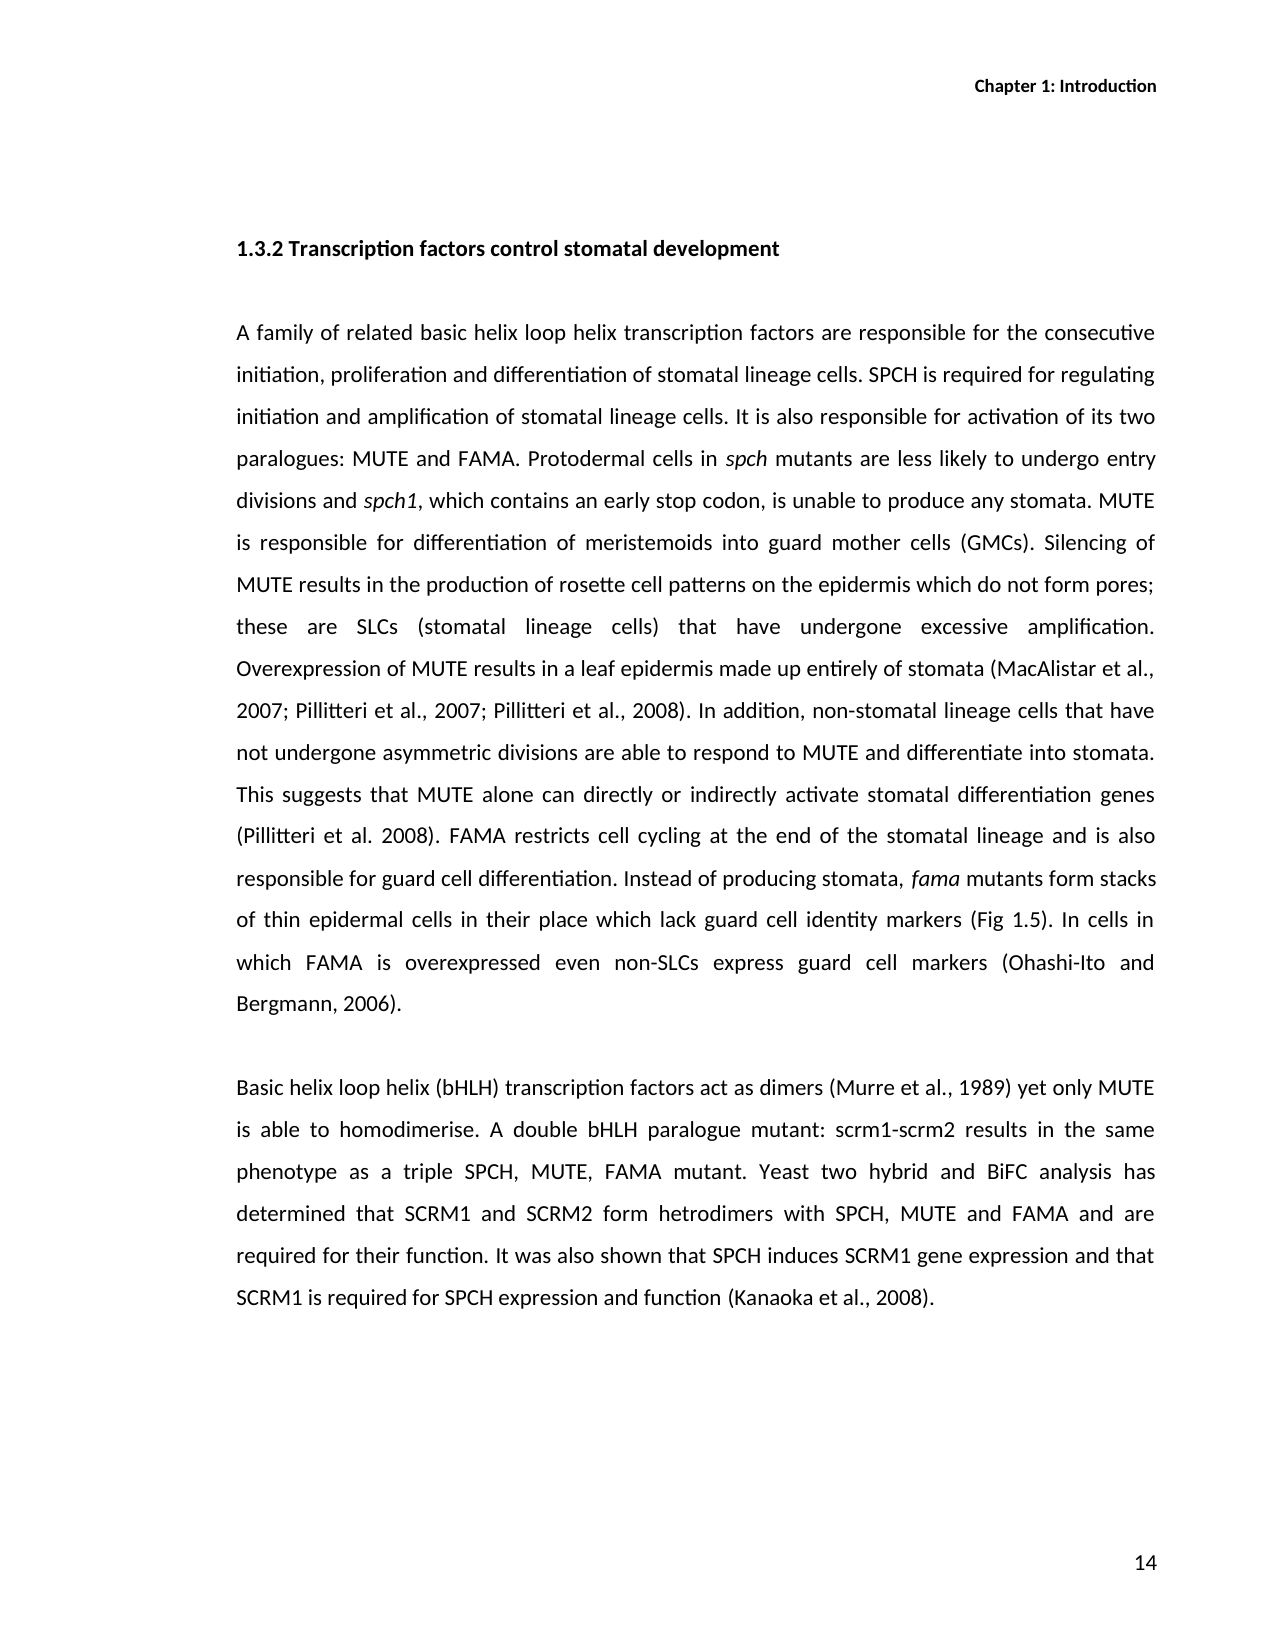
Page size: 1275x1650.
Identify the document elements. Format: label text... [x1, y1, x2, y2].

text Basic helix loop helix (bHLH) transcription factors act as dimers (Murre et al., 1989) yet only MUTE is able to homodimerise. A double bHLH paralogue mutant: scrm1-scrm2 results in the same phenotype as a triple SPCH, MUTE, FAMA mutant. Yeast two hybrid and BiFC analysis has determined that SCRM1 and SCRM2 form hetrodimers with SPCH, MUTE and FAMA and are required for their function. It was also shown that SPCH induces SCRM1 gene expression and that SCRM1 is required for SPCH expression and function (Kanaoka et al., 2008). [236, 1073, 1157, 1311]
text 1.3.2 Transcription factors control stomatal development [236, 234, 1157, 262]
text A family of related basic helix loop helix transcription factors are responsible for the consecutive initiation, proliferation and differentiation of stomatal lineage cells. SPCH is required for regulating initiation and amplification of stomatal lineage cells. It is also responsible for activation of its two paralogues: MUTE and FAMA. Protodermal cells in spch mutants are less likely to undergo entry divisions and spch1, which contains an early stop codon, is unable to produce any stomata. MUTE is responsible for differentiation of meristemoids into guard mother cells (GMCs). Silencing of MUTE results in the production of rosette cell patterns on the epidermis which do not form pores; these are SLCs (stomatal lineage cells) that have undergone excessive amplification. Overexpression of MUTE results in a leaf epidermis made up entirely of stomata (MacAlistar et al., 2007; Pillitteri et al., 2007; Pillitteri et al., 2008). In addition, non-stomatal lineage cells that have not undergone asymmetric divisions are able to respond to MUTE and differentiate into stomata. This suggests that MUTE alone can directly or indirectly activate stomatal differentiation genes (Pillitteri et al. 2008). FAMA restricts cell cycling at the end of the stomatal lineage and is also responsible for guard cell differentiation. Instead of producing stomata, fama mutants form stacks of thin epidermal cells in their place which lack guard cell identity markers (Fig 1.5). In cells in which FAMA is overexpressed even non-SLCs express guard cell markers (Ohashi-Ito and Bergmann, 2006). [236, 318, 1157, 1018]
